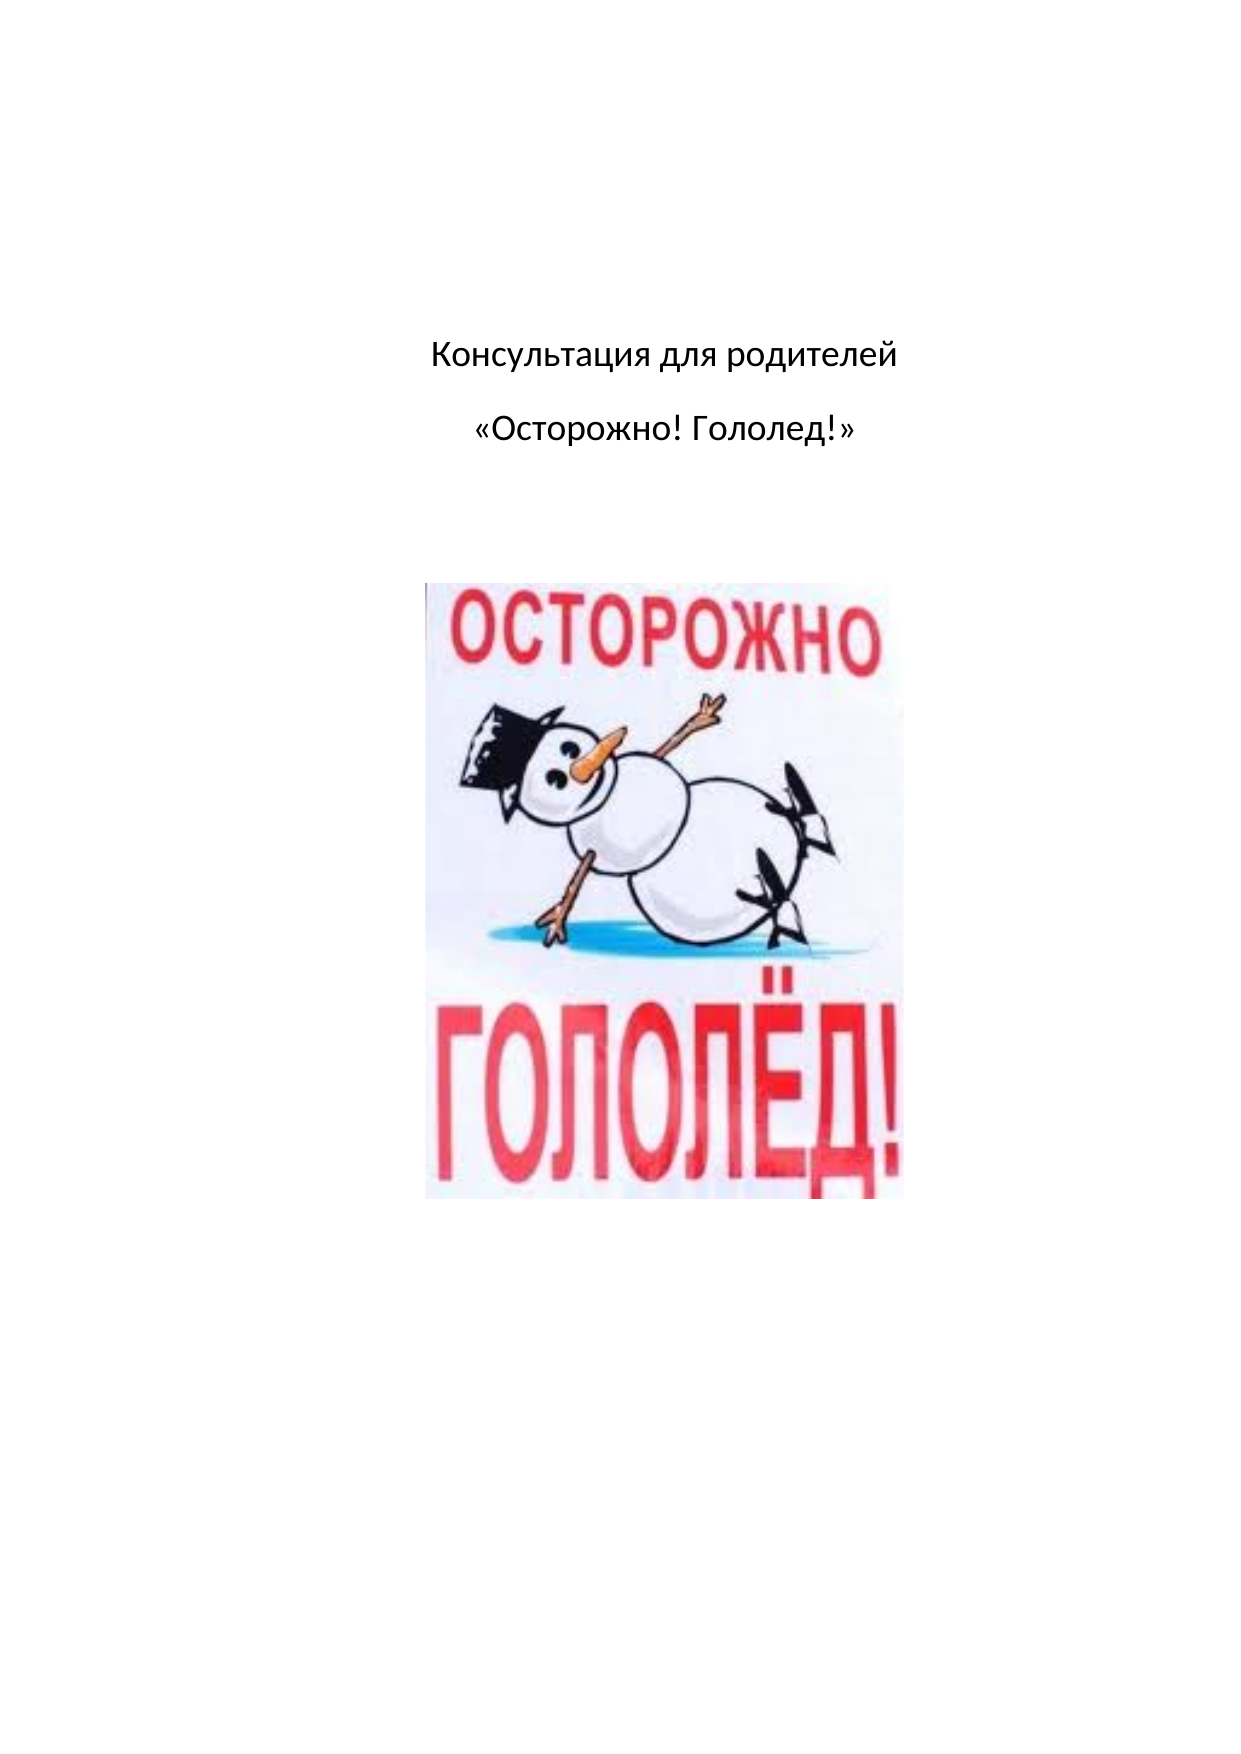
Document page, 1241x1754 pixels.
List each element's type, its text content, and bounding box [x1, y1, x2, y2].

picture [425, 583, 904, 1199]
text «Осторожно! Гололед!» [177, 404, 1152, 449]
text Консультация для родителей [177, 330, 1152, 376]
